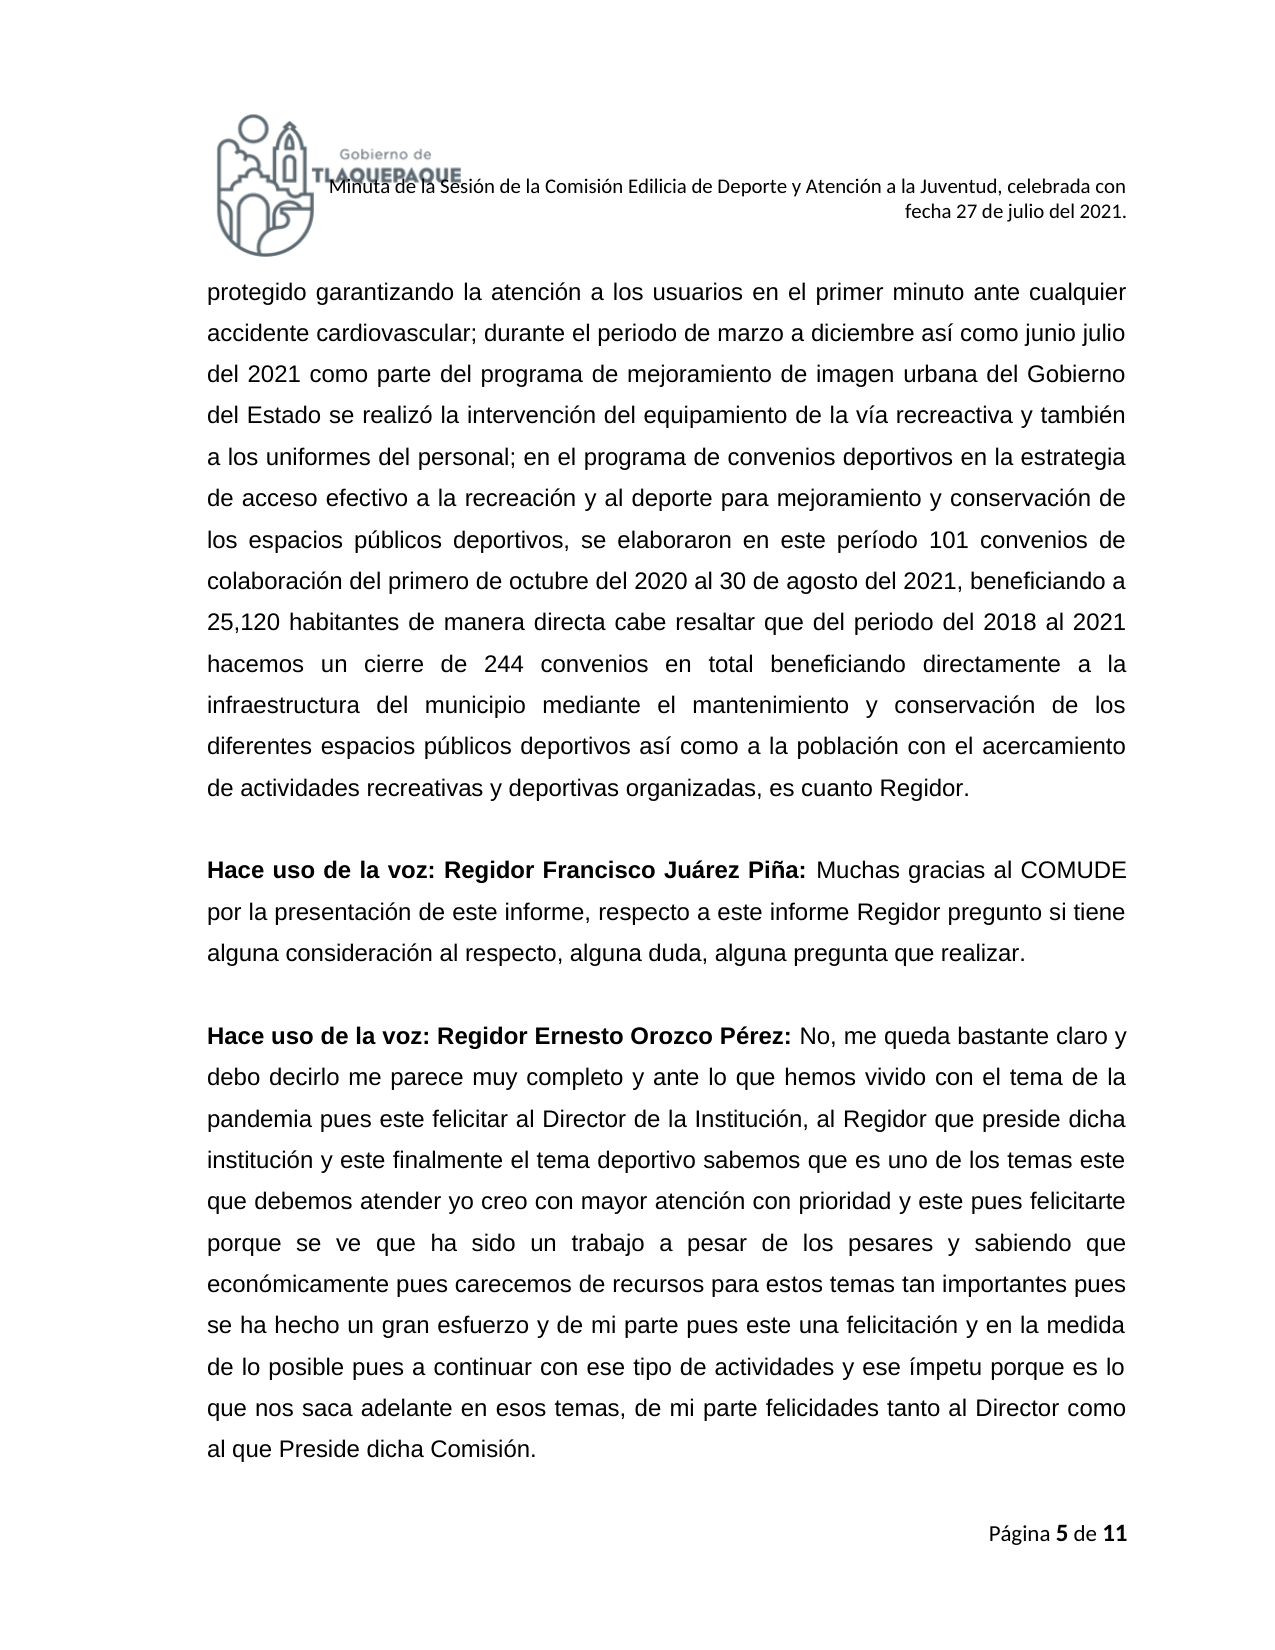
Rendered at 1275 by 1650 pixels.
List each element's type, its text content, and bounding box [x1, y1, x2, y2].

picture [331, 183, 342, 193]
picture [354, 184, 359, 193]
text Hace uso de la voz: Regidor Ernesto Orozco Pérez: No, me queda bastante claro y debo decirlo me parece muy completo y ante lo que hemos vivido con el tema de la pandemia pues este felicitar al Director de la Institución, al Regidor que preside dicha institución y este finalmente el tema deportivo sabemos que es uno de los temas este que debemos atender yo creo con mayor atención con prioridad y este pues felicitarte porque se ve que ha sido un trabajo a pesar de los pesares y sabiendo que económicamente pues carecemos de recursos para estos temas tan importantes pues se ha hecho un gran esfuerzo y de mi parte pues este una felicitación y en la medida de lo posible pues a continuar con ese tipo de actividades y ese ímpetu porque es lo que nos saca adelante en esos temas, de mi parte felicidades tanto al Director como al que Preside dicha Comisión. [207, 1022, 1127, 1463]
text Hace uso de la voz: Regidor Francisco Juárez Piña: Muchas gracias al COMUDE por la presentación de este informe, respecto a este informe Regidor pregunto si tiene alguna consideración al respecto, alguna duda, alguna pregunta que realizar. [207, 856, 1127, 967]
picture [206, 101, 474, 259]
